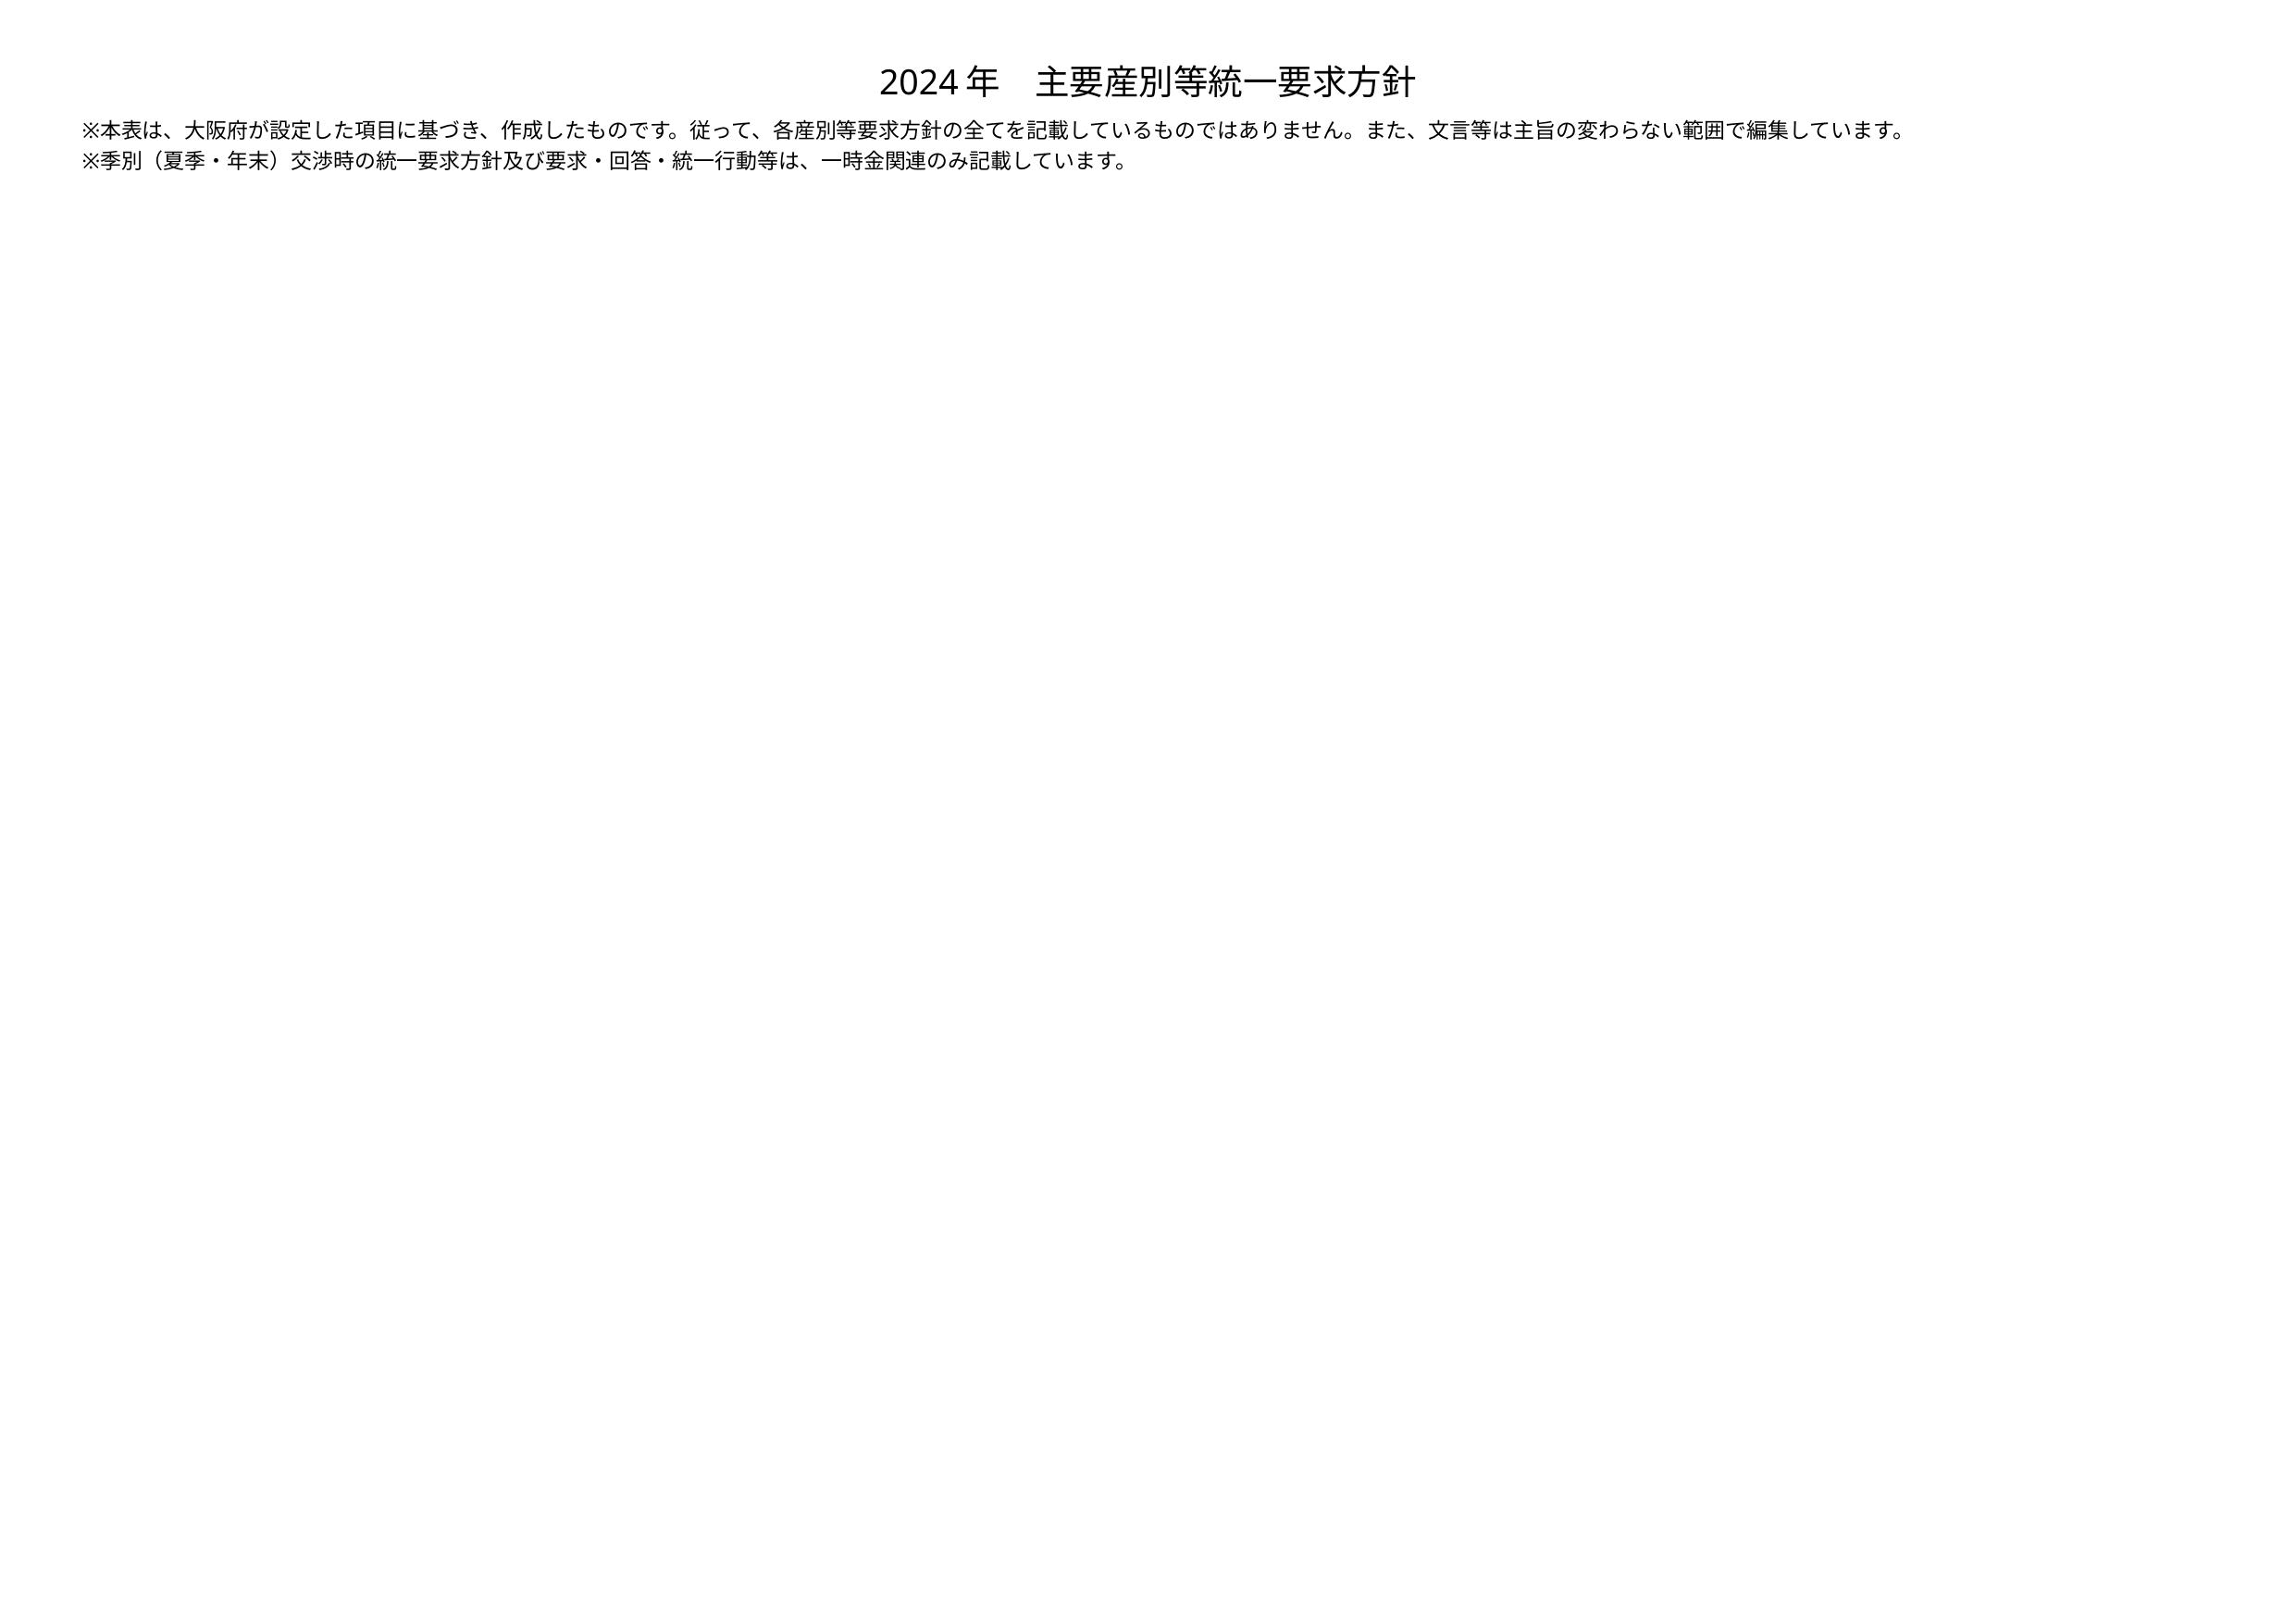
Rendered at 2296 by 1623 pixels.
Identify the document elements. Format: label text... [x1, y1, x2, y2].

text ※本表は、大阪府が設定した項目に基づき、作成したものです。従って、各産別等要求方針の全てを記載しているものではありません。また、文言等は主旨の変わらない範囲で編集しています。 [82, 114, 2214, 144]
text ※季別（夏季・年末）交渉時の統一要求方針及び要求・回答・統一行動等は、一時金関連のみ記載しています。 [82, 144, 2214, 175]
